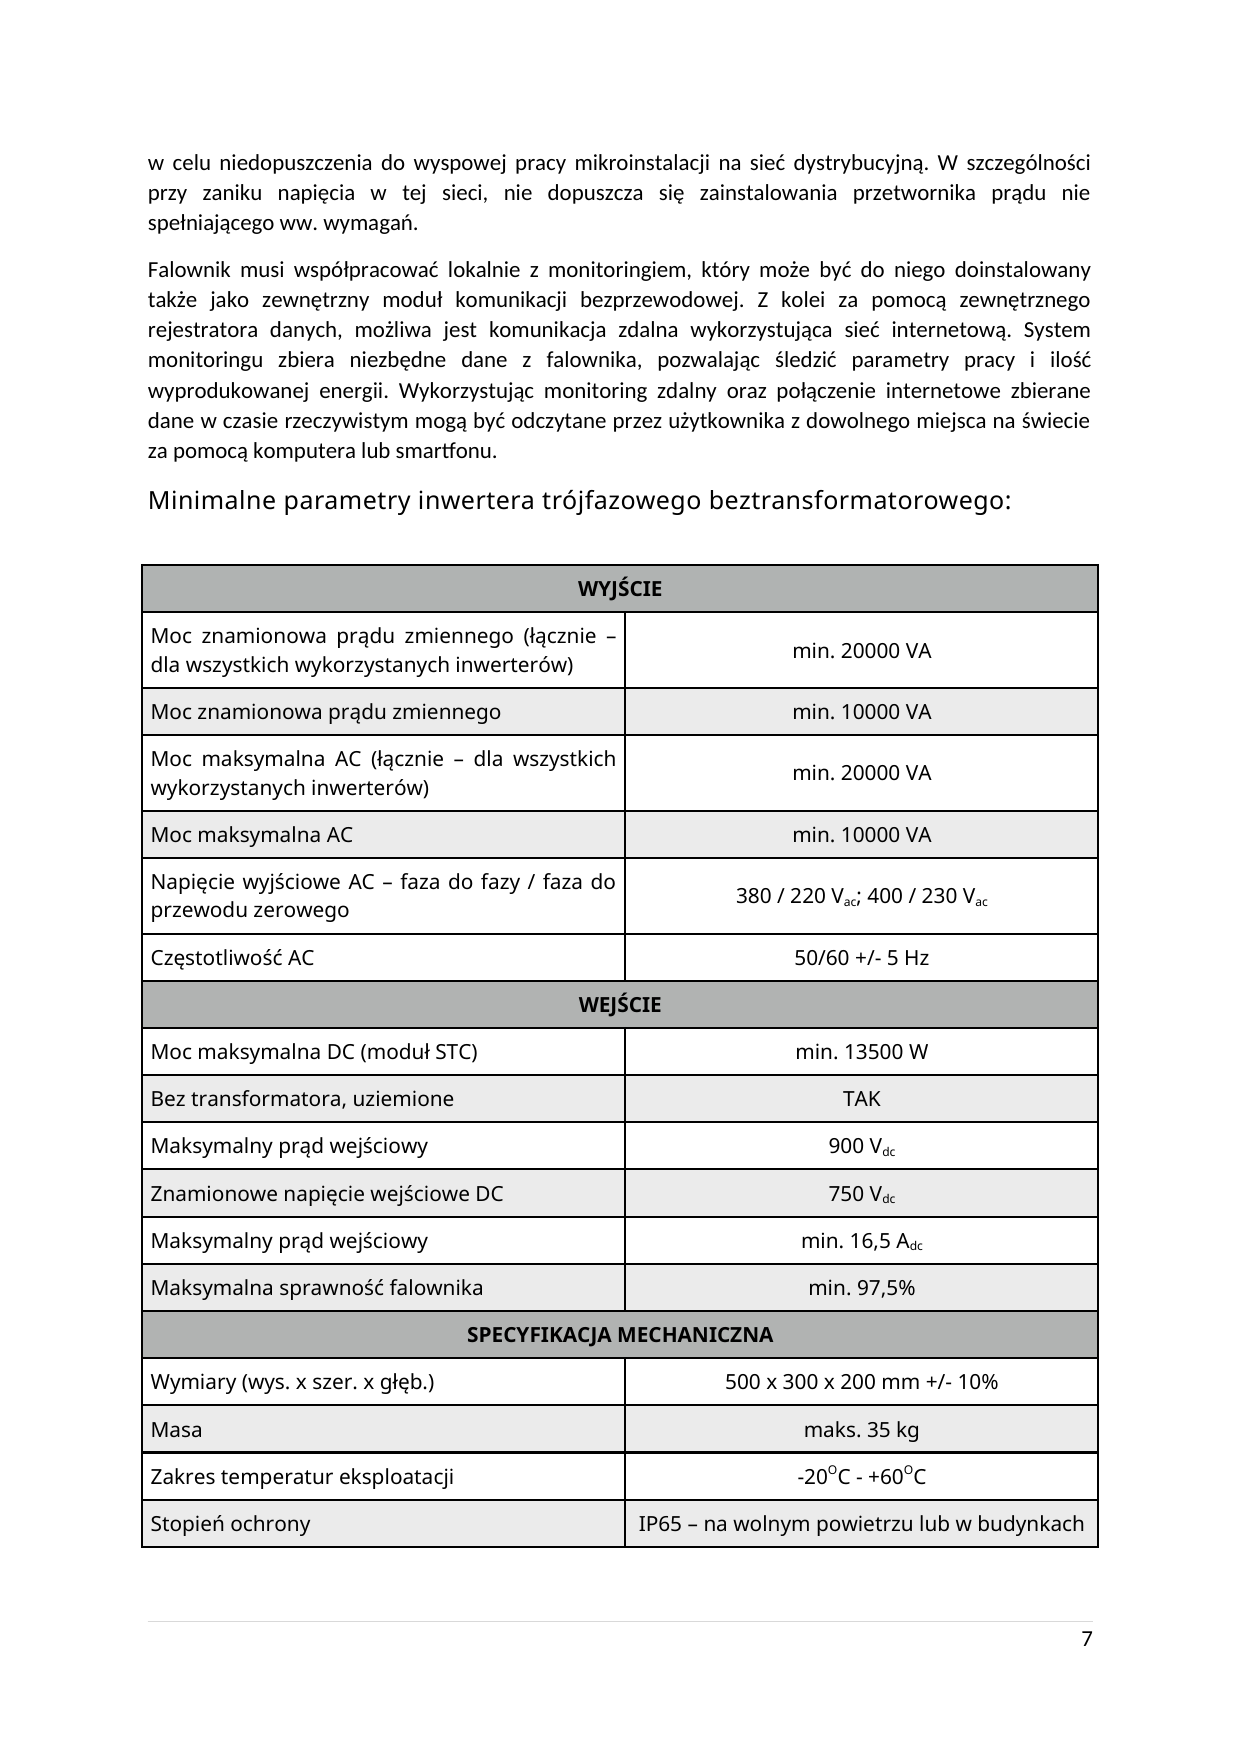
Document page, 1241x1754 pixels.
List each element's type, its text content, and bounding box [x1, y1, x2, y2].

table_cell min. 20000 VA [626, 736, 1097, 809]
table_cell min. 13500 W [626, 1029, 1097, 1074]
table_cell 900 Vdc [626, 1123, 1097, 1168]
table_cell -20OC - +60OC [626, 1454, 1097, 1499]
table_cell min. 97,5% [626, 1265, 1097, 1310]
table_cell min. 10000 VA [626, 689, 1097, 734]
table_cell Wymiary (wys. x szer. x głęb.) [143, 1359, 624, 1404]
table_cell min. 16,5 Adc [626, 1218, 1097, 1263]
text Minimalne parametry inwertera trójfazowego beztransformatorowego: [148, 483, 1093, 517]
table_cell Masa [143, 1406, 624, 1451]
table_cell Moc maksymalna DC (moduł STC) [143, 1029, 624, 1074]
table_header WYJŚCIE [143, 566, 1097, 611]
table_cell 750 Vdc [626, 1170, 1097, 1216]
table_cell WEJŚCIE [143, 982, 1097, 1027]
table_cell min. 20000 VA [626, 613, 1097, 687]
table_cell Znamionowe napięcie wejściowe DC [143, 1170, 624, 1216]
table_cell Częstotliwość AC [143, 935, 624, 979]
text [148, 148, 1093, 236]
table_cell 380 / 220 Vac; 400 / 230 Vac [626, 859, 1097, 932]
table_cell Stopień ochrony [143, 1501, 624, 1546]
table_cell IP65 – na wolnym powietrzu lub w budynkach [626, 1501, 1097, 1546]
table_cell Maksymalny prąd wejściowy [143, 1218, 624, 1263]
table_cell Zakres temperatur eksploatacji [143, 1454, 624, 1499]
table_cell SPECYFIKACJA MECHANICZNA [143, 1312, 1097, 1357]
table_cell Napięcie wyjściowe AC – faza do fazy / faza do przewodu zerowego [143, 859, 624, 932]
table_cell 50/60 +/- 5 Hz [626, 935, 1097, 979]
table_cell Moc znamionowa prądu zmiennego [143, 689, 624, 734]
table_cell TAK [626, 1076, 1097, 1121]
table_cell Maksymalna sprawność falownika [143, 1265, 624, 1310]
table_cell 500 x 300 x 200 mm +/- 10% [626, 1359, 1097, 1404]
table_cell Moc znamionowa prądu zmiennego (łącznie – dla wszystkich wykorzystanych inwerterów) [143, 613, 624, 687]
table_cell maks. 35 kg [626, 1406, 1097, 1451]
text Falownik musi współpracować lokalnie z monitoringiem, który może być do niego doinstalowany także jako zewnętrzny moduł komunikacji bezprzewodowej. Z kolei za pomocą zewnętrznego rejestratora danych, możliwa jest komunikacja zdalna wykorzystująca sieć internetową. System monitoringu zbiera niezbędne dane z falownika, pozwalając śledzić parametry pracy i ilość wyprodukowanej energii. Wykorzystując monitoring zdalny oraz połączenie internetowe zbierane dane w czasie rzeczywistym mogą być odczytane przez użytkownika z dowolnego miejsca na świecie za pomocą komputera lub smartfonu. [148, 255, 1093, 464]
table_cell min. 10000 VA [626, 812, 1097, 857]
table_cell Maksymalny prąd wejściowy [143, 1123, 624, 1168]
table_cell Moc maksymalna AC [143, 812, 624, 857]
table_cell Bez transformatora, uziemione [143, 1076, 624, 1121]
table_cell Moc maksymalna AC (łącznie – dla wszystkich wykorzystanych inwerterów) [143, 736, 624, 809]
